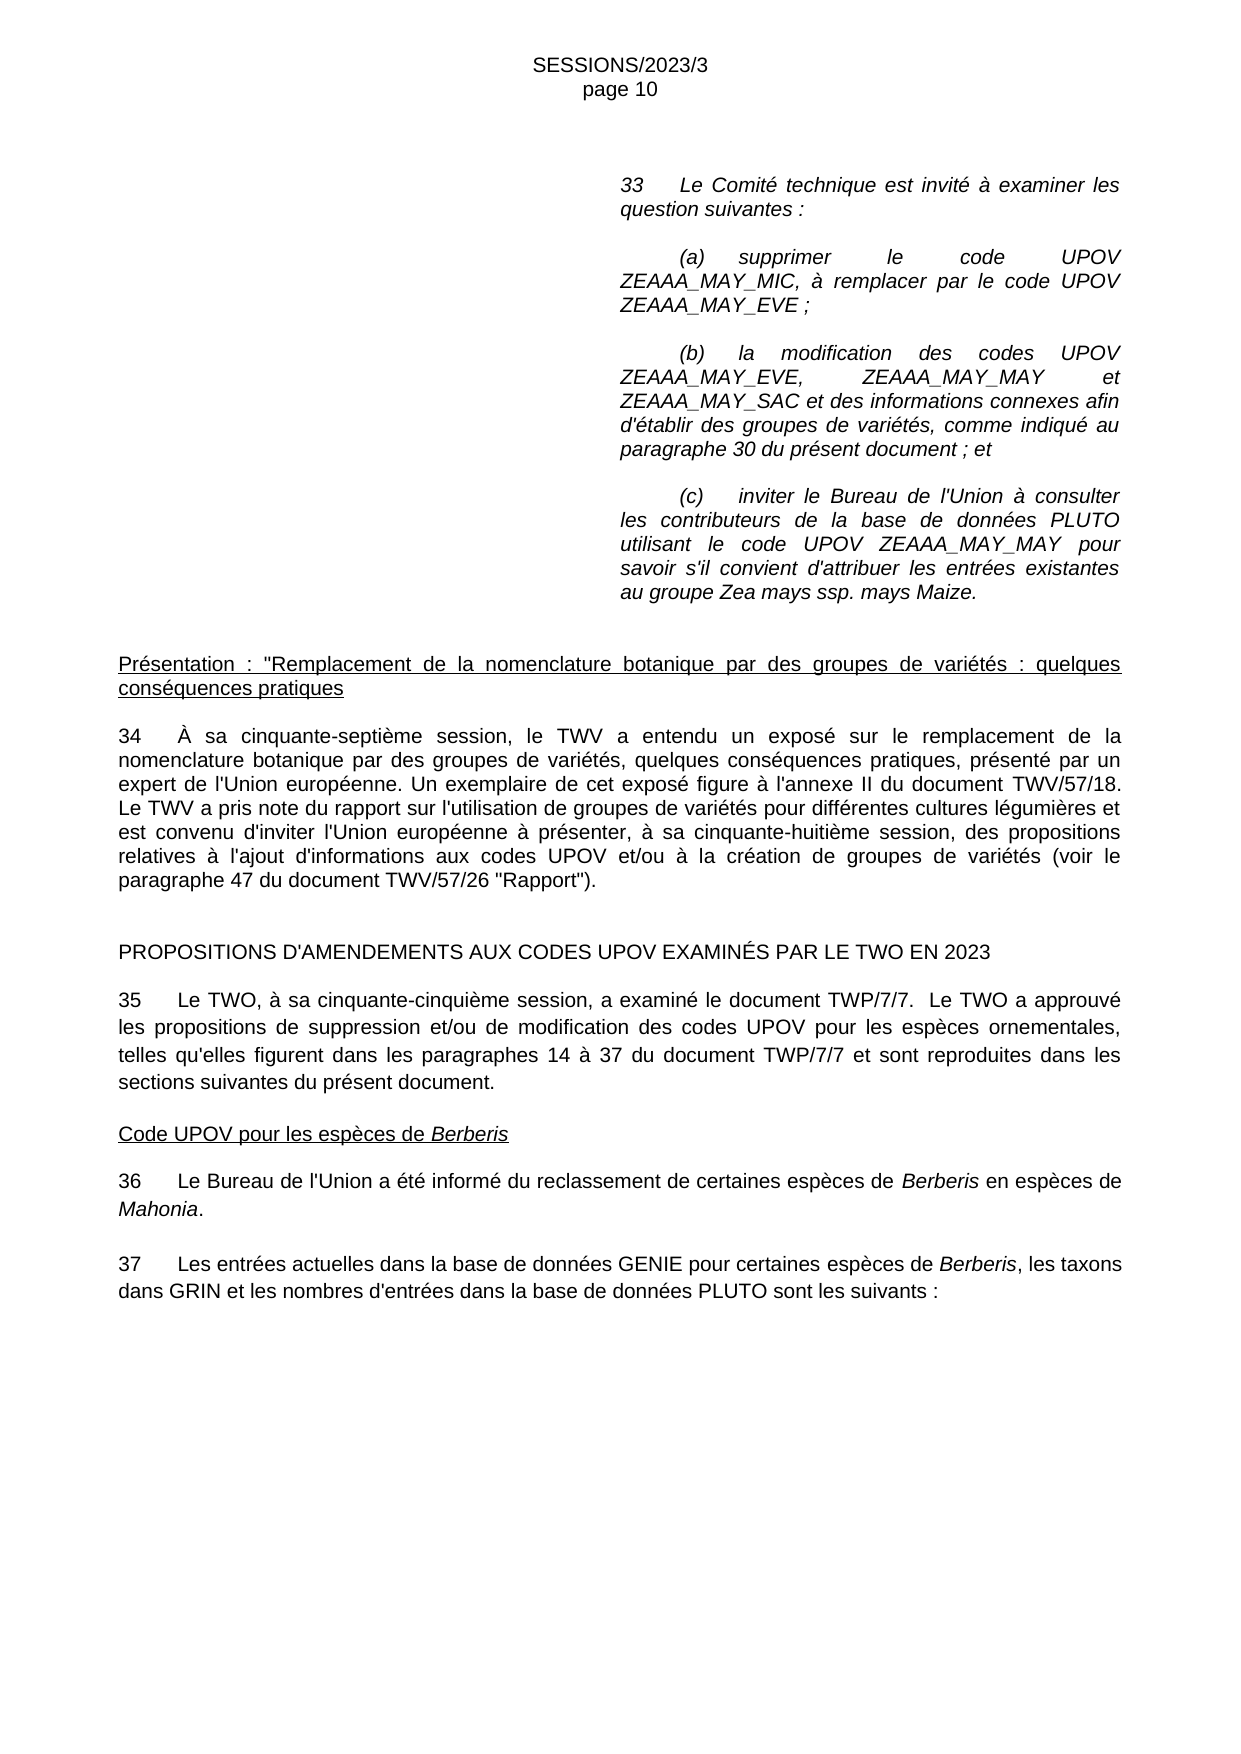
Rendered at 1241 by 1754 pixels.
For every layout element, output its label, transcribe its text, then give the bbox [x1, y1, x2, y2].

text Le Bureau de l'Union a été informé du reclassement de certaines espèces de Berberis en espèces de Mahonia. [118, 1169, 1122, 1221]
list la modification des codes UPOV ZEAAA_MAY_EVE, ZEAAA_MAY_MAY et ZEAAA_MAY_SAC et des informations connexes afin d'établir des groupes de variétés, comme indiqué au paragraphe 30 du présent document ; et [620, 341, 1122, 460]
text Propositions d'amendements aux codes UPOV examinés par le TWO en 2023 [118, 939, 1122, 963]
subtitle Présentation : "Remplacement de la nomenclature botanique par des groupes de variétés : quelques conséquences pratiques [118, 674, 1122, 700]
text Les entrées actuelles dans la base de données GENIE pour certaines espèces de Berberis, les taxons dans GRIN et les nombres d'entrées dans la base de données PLUTO sont les suivants : [118, 1252, 1122, 1303]
subtitle Présentation : "Remplacement de la nomenclature botanique par des groupes de variétés : quelques conséquences pratiques [118, 652, 1122, 673]
text Le Comité technique est invité à examiner les question suivantes : [620, 173, 1122, 221]
list supprimer le code UPOV ZEAAA_MAY_MIC, à remplacer par le code UPOV ZEAAA_MAY_EVE ; [620, 245, 1122, 317]
list inviter le Bureau de l'Union à consulter les contributeurs de la base de données PLUTO utilisant le code UPOV ZEAAA_MAY_MAY pour savoir s'il convient d'attribuer les entrées existantes au groupe Zea mays ssp. mays Maize. [620, 484, 1122, 604]
text À sa cinquante-septième session, le TWV a entendu un exposé sur le remplacement de la nomenclature botanique par des groupes de variétés, quelques conséquences pratiques, présenté par un expert de l'Union européenne. Un exemplaire de cet exposé figure à l'annexe II du document TWV/57/18. Le TWV a pris note du rapport sur l'utilisation de groupes de variétés pour différentes cultures légumières et est convenu d'inviter l'Union européenne à présenter, à sa cinquante-huitième session, des propositions relatives à l'ajout d'informations aux codes UPOV et/ou à la création de groupes de variétés (voir le paragraphe 47 du document TWV/57/26 "Rapport"). [118, 724, 1122, 892]
text Le TWO, à sa cinquante-cinquième session, a examiné le document TWP/7/7. Le TWO a approuvé les propositions de suppression et/ou de modification des codes UPOV pour les espèces ornementales, telles qu'elles figurent dans les paragraphes 14 à 37 du document TWP/7/7 et sont reproduites dans les sections suivantes du présent document. [118, 987, 1122, 1094]
subtitle Code UPOV pour les espèces de Berberis [118, 1121, 1122, 1145]
